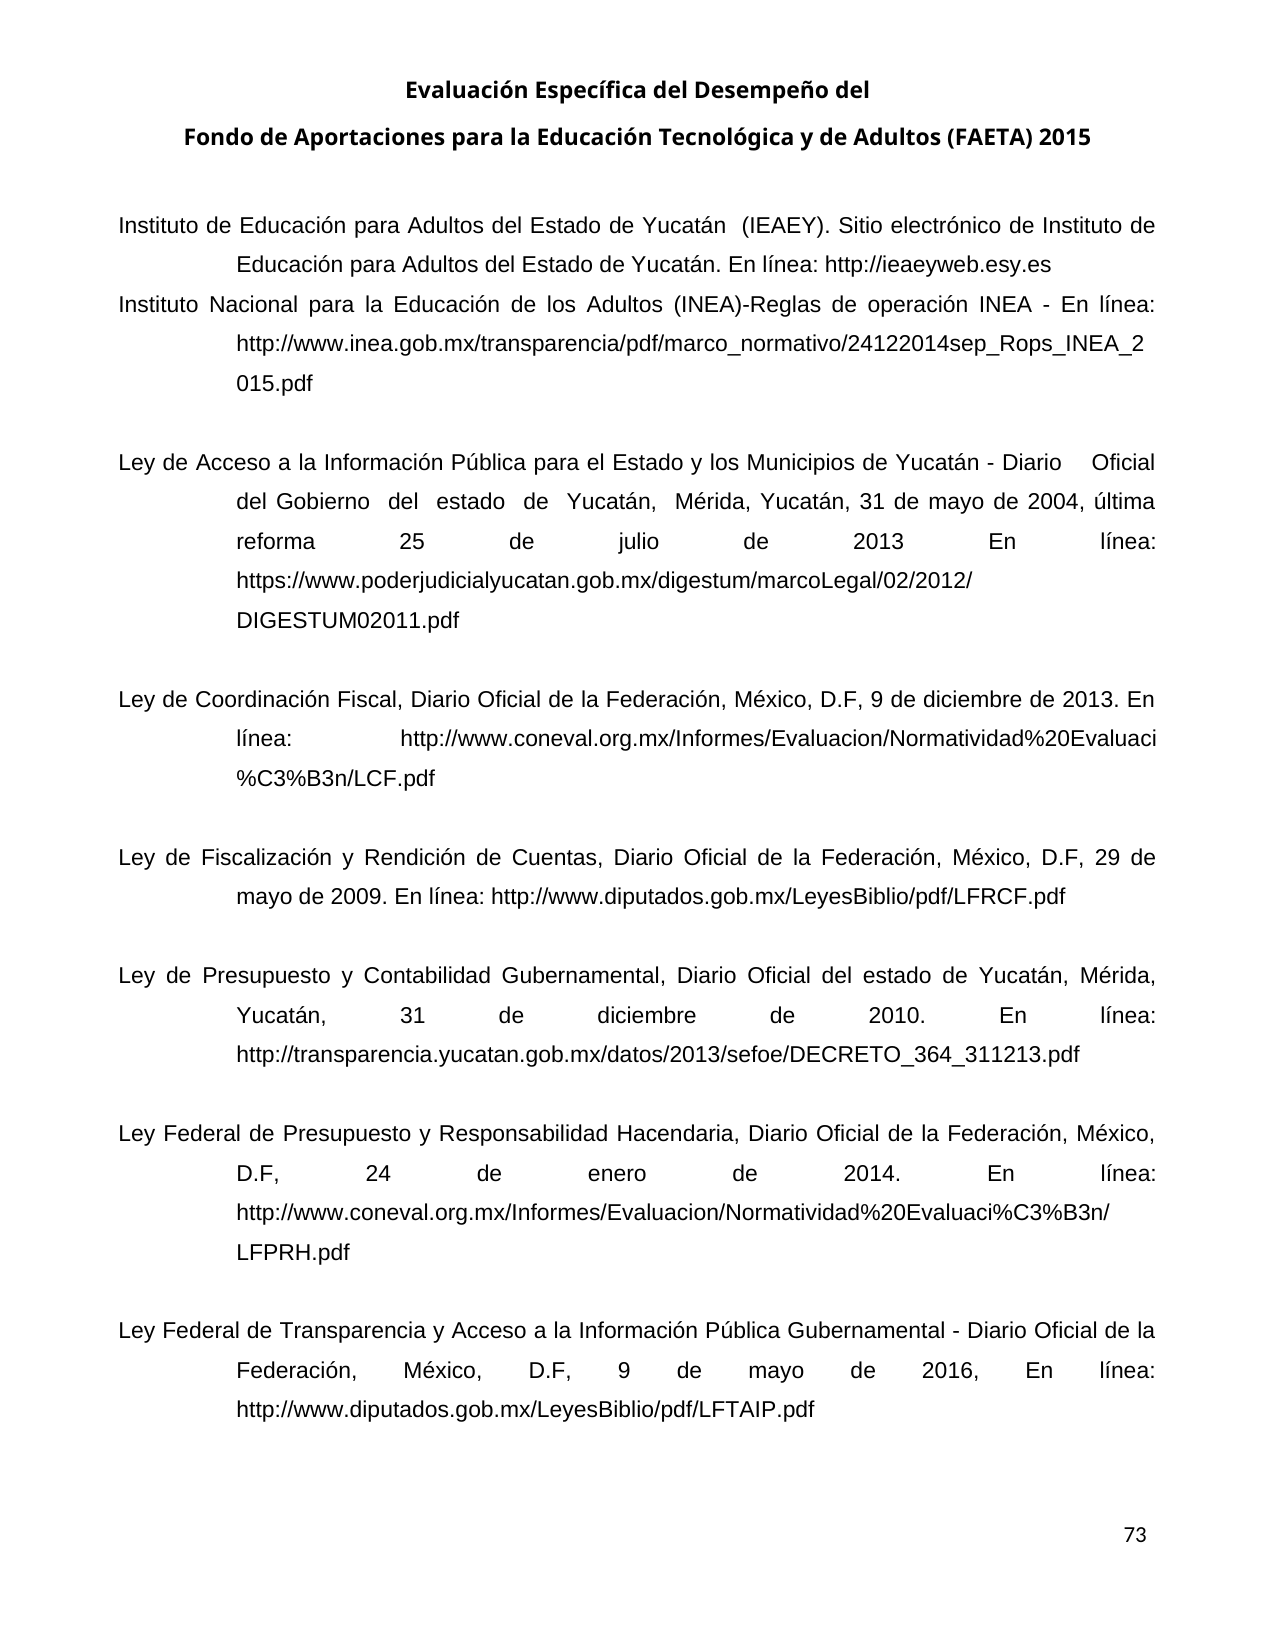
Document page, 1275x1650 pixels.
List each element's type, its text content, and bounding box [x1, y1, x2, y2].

list Ley de Fiscalización y Rendición de Cuentas, Diario Oficial de la Federación, México, D.F, 29 de mayo de 2009. En línea: http://www.diputados.gob.mx/LeyesBiblio/pdf/LFRCF.pdf [118, 844, 1157, 909]
list Ley de Coordinación Fiscal, Diario Oficial de la Federación, México, D.F, 9 de diciembre de 2013. En línea: http://www.coneval.org.mx/Informes/Evaluacion/Normatividad%20Evaluaci%C3%B3n/LCF.pdf [118, 686, 1157, 791]
list Ley de Presupuesto y Contabilidad Gubernamental, Diario Oficial del estado de Yucatán, Mérida, Yucatán, 31 de diciembre de 2010. En línea: http://transparencia.yucatan.gob.mx/datos/2013/sefoe/DECRETO_364_311213.pdf [118, 962, 1157, 1067]
list Instituto Nacional para la Educación de los Adultos (INEA)-Reglas de operación INEA - En línea: http://www.inea.gob.mx/transparencia/pdf/marco_normativo/24122014sep_Rops_INEA_2015.pdf [118, 291, 1157, 396]
list Ley Federal de Transparencia y Acceso a la Información Pública Gubernamental - Diario Oficial de la Federación, México, D.F, 9 de mayo de 2016, En línea: http://www.diputados.gob.mx/LeyesBiblio/pdf/LFTAIP.pdf [118, 1317, 1157, 1423]
list Instituto de Educación para Adultos del Estado de Yucatán (IEAEY). Sitio electrónico de Instituto de Educación para Adultos del Estado de Yucatán. En línea: http://ieaeyweb.esy.es [118, 212, 1157, 278]
list Ley de Acceso a la Información Pública para el Estado y los Municipios de Yucatán - Diario Oficial del Gobierno del estado de Yucatán, Mérida, Yucatán, 31 de mayo de 2004, última reforma 25 de julio de 2013 En línea: https://www.poderjudicialyucatan.gob.mx/digestum/marcoLegal/02/2012/DIGESTUM02011.pdf [118, 449, 1157, 633]
list Ley Federal de Presupuesto y Responsabilidad Hacendaria, Diario Oficial de la Federación, México, D.F, 24 de enero de 2014. En línea: http://www.coneval.org.mx/Informes/Evaluacion/Normatividad%20Evaluaci%C3%B3n/LFPRH.pdf [118, 1120, 1157, 1265]
